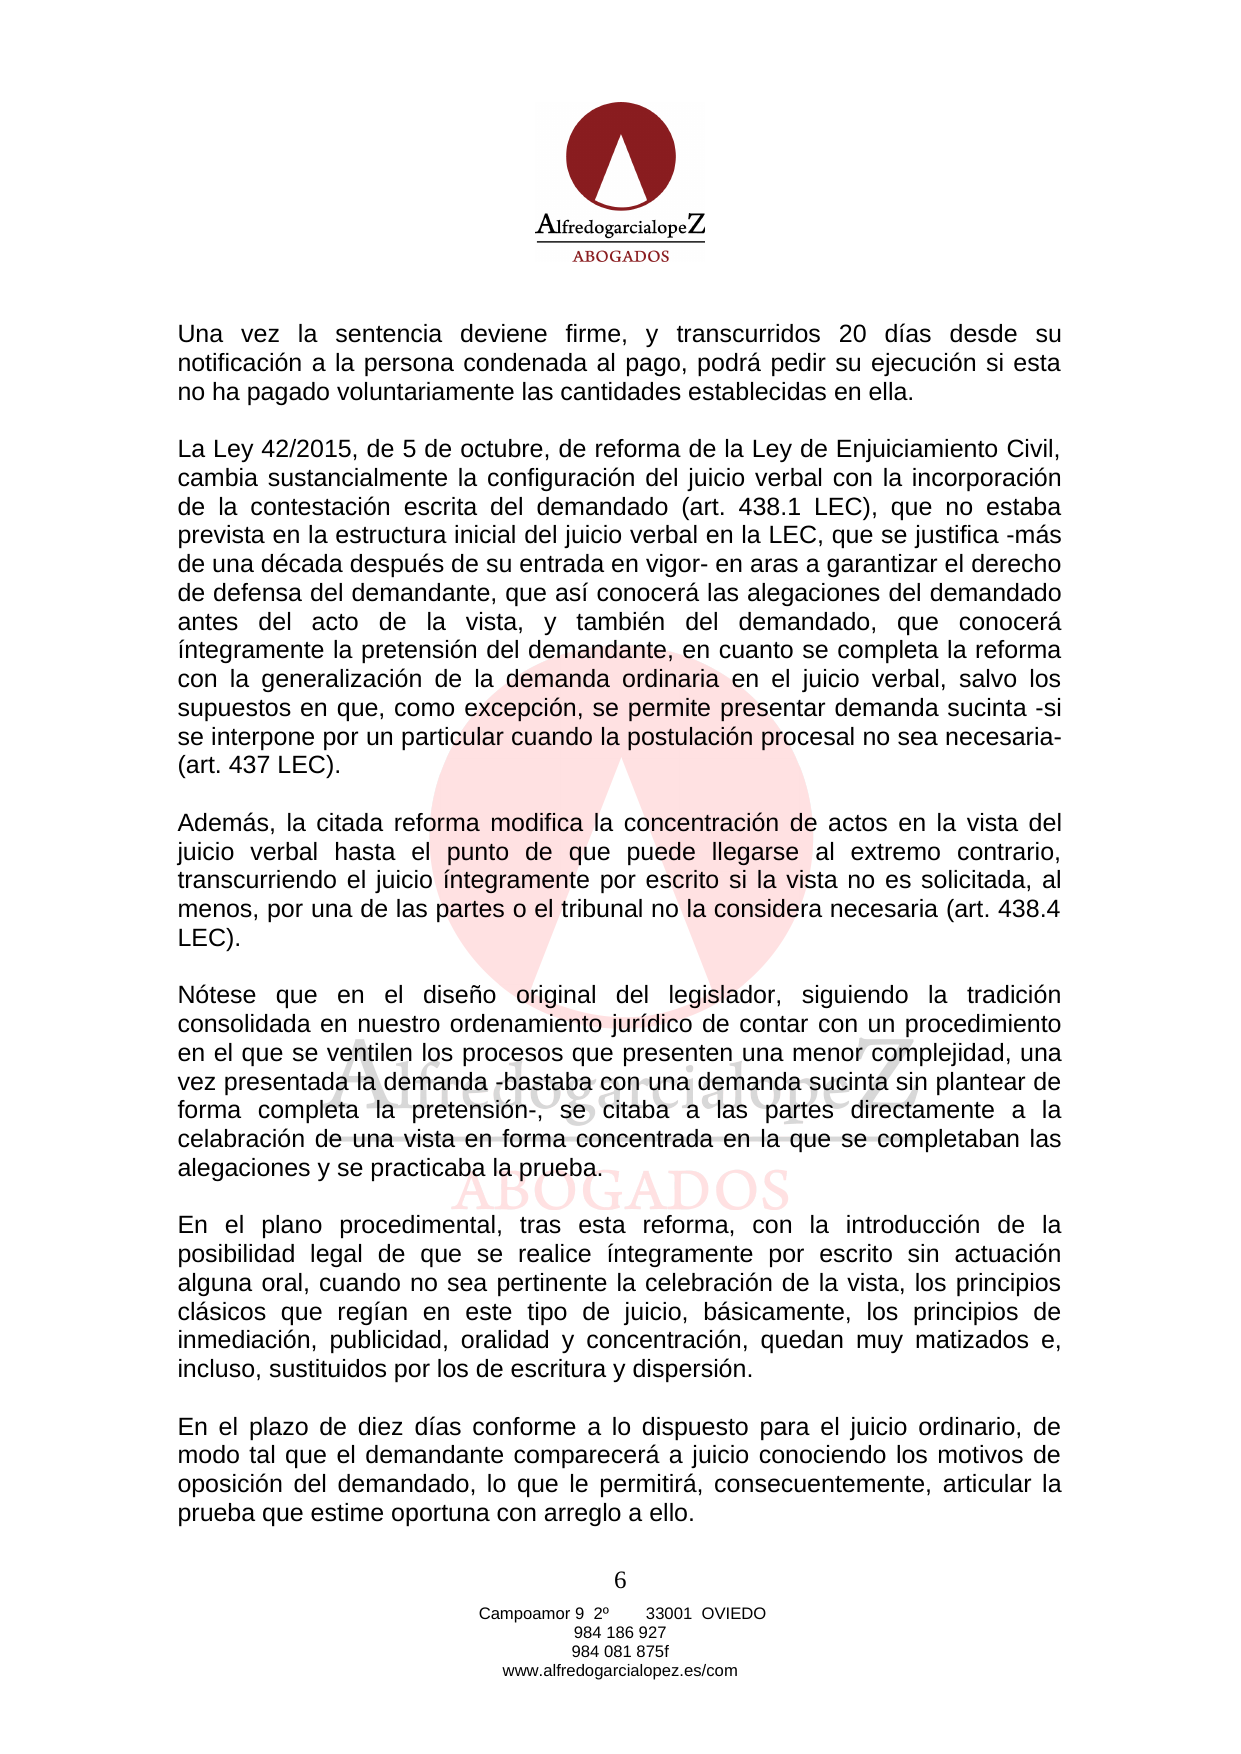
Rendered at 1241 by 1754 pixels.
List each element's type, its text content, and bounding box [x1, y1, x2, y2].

text En el plazo de diez días conforme a lo dispuesto para el juicio ordinario, de modo tal que el demandante comparecerá a juicio conociendo los motivos de oposición del demandado, lo que le permitirá, consecuentemente, articular la prueba que estime oportuna con arreglo a ello. [177, 1411, 1063, 1526]
picture [535, 102, 705, 262]
text Nótese que en el diseño original del legislador, siguiendo la tradición consolidada en nuestro ordenamiento jurídico de contar con un procedimiento en el que se ventilen los procesos que presenten una menor complejidad, una vez presentada la demanda -bastaba con una demanda sucinta sin plantear de forma completa la pretensión-, se citaba a las partes directamente a la celabración de una vista en forma concentrada en la que se completaban las alegaciones y se practicaba la prueba. [177, 980, 1063, 1181]
text En el plano procedimental, tras esta reforma, con la introducción de la posibilidad legal de que se realice íntegramente por escrito sin actuación alguna oral, cuando no sea pertinente la celebración de la vista, los principios clásicos que regían en este tipo de juicio, básicamente, los principios de inmediación, publicidad, oralidad y concentración, quedan muy matizados e, incluso, sustituidos por los de escritura y dispersión. [177, 1210, 1063, 1383]
text Una vez la sentencia deviene firme, y transcurridos 20 días desde su notificación a la persona condenada al pago, podrá pedir su ejecución si esta no ha pagado voluntariamente las cantidades establecidas en ella. [177, 319, 1063, 405]
text Además, la citada reforma modifica la concentración de actos en la vista del juicio verbal hasta el punto de que puede llegarse al extremo contrario, transcurriendo el juicio íntegramente por escrito si la vista no es solicitada, al menos, por una de las partes o el tribunal no la considera necesaria (art. 438.4 LEC). [177, 808, 1063, 951]
text La Ley 42/2015, de 5 de octubre, de reforma de la Ley de Enjuiciamiento Civil, cambia sustancialmente la configuración del juicio verbal con la incorporación de la contestación escrita del demandado (art. 438.1 LEC), que no estaba prevista en la estructura inicial del juicio verbal en la LEC, que se justifica -más de una década después de su entrada en vigor- en aras a garantizar el derecho de defensa del demandante, que así conocerá las alegaciones del demandado antes del acto de la vista, y también del demandado, que conocerá íntegramente la pretensión del demandante, en cuanto se completa la reforma con la generalización de la demanda ordinaria en el juicio verbal, salvo los supuestos en que, como excepción, se permite presentar demanda sucinta -si se interpone por un particular cuando la postulación procesal no sea necesaria- (art. 437 LEC). [177, 434, 1063, 779]
